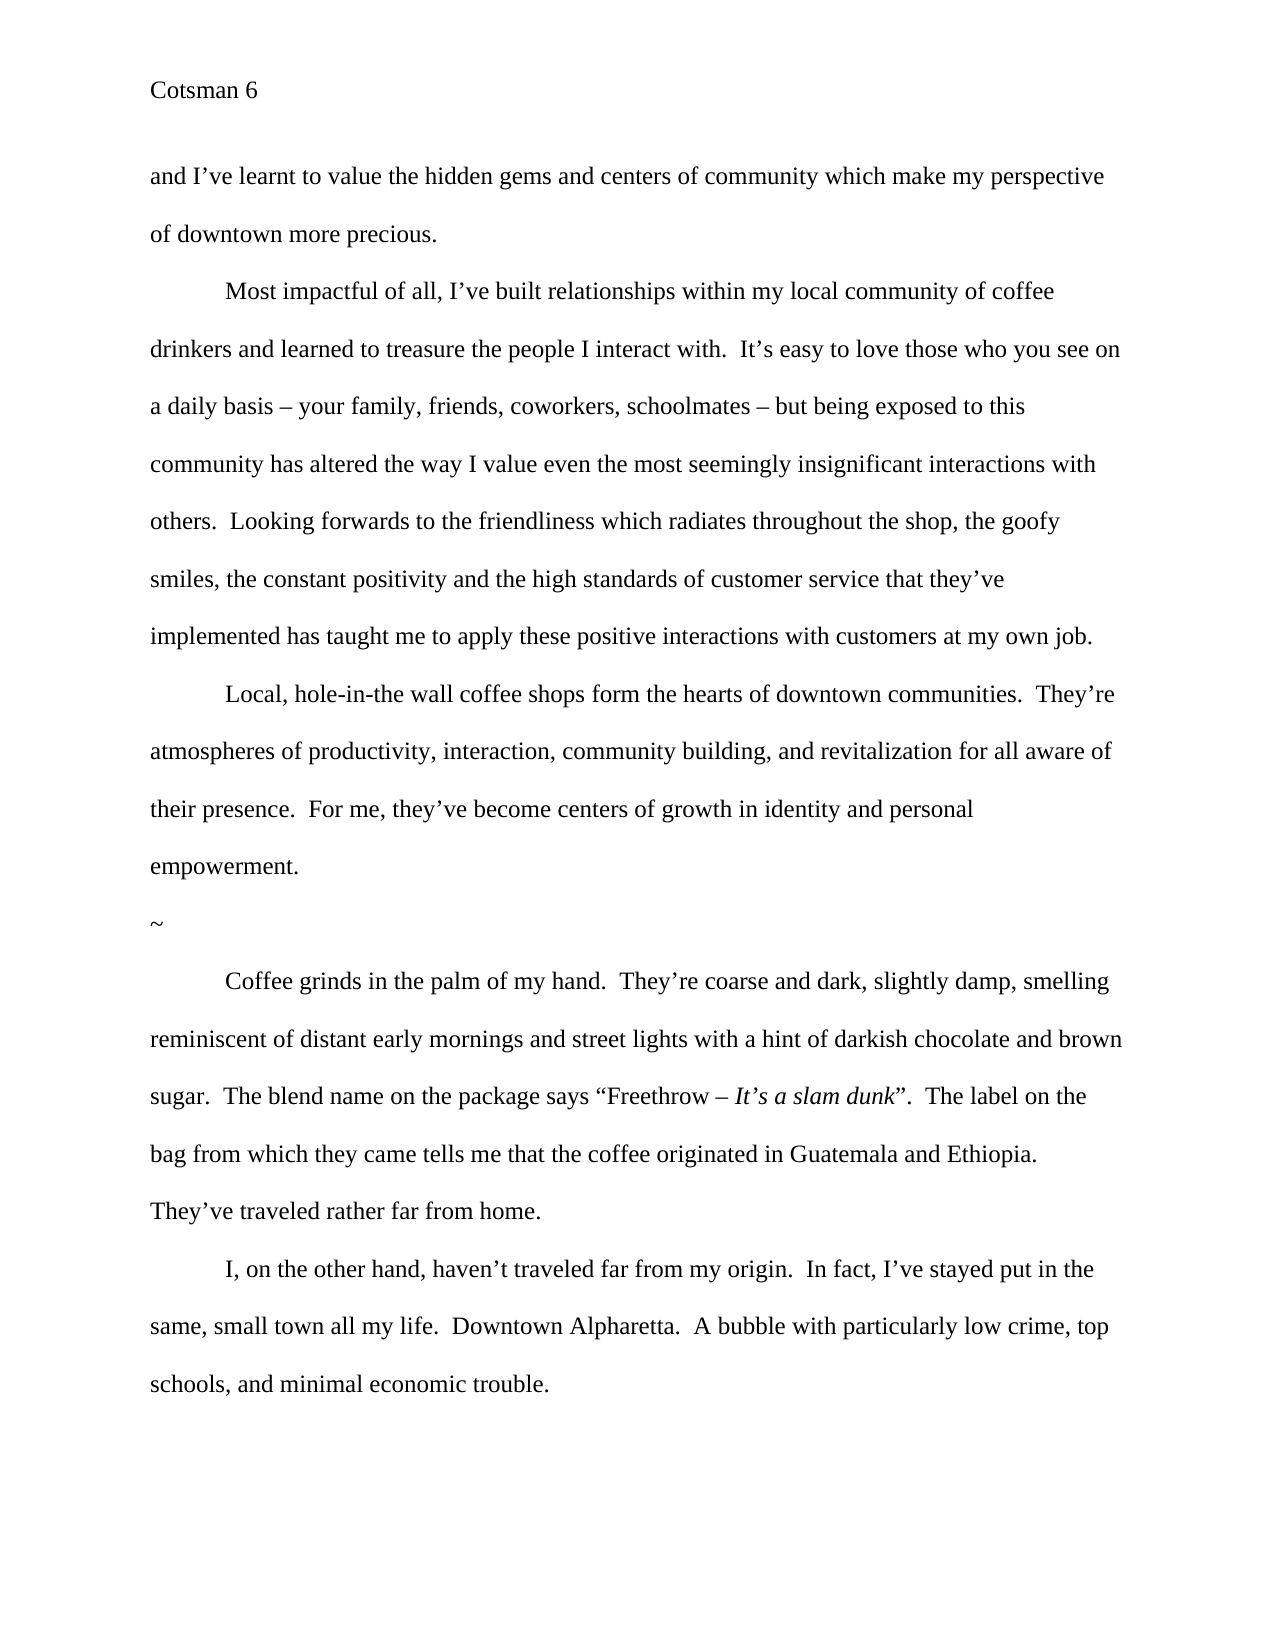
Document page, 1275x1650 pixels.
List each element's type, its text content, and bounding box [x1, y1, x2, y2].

text Coffee grinds in the palm of my hand. They’re coarse and dark, slightly damp, smelling reminiscent of distant early mornings and street lights with a hint of darkish chocolate and brown sugar. The blend name on the package says “Freethrow – It’s a slam dunk”. The label on the bag from which they came tells me that the coffee originated in Guatemala and Ethiopia. They’ve traveled rather far from home. [150, 966, 1125, 1225]
text I, on the other hand, haven’t traveled far from my origin. In fact, I’ve stayed put in the same, small town all my life. Downtown Alpharetta. A bubble with particularly low crime, top schools, and minimal economic trouble. [150, 1254, 1125, 1397]
text Local, hole-in-the wall coffee shops form the hearts of downtown communities. They’re atmospheres of productivity, interaction, community building, and revitalization for all aware of their presence. For me, they’ve become centers of growth in identity and personal empowerment. [150, 679, 1125, 880]
text Most impactful of all, I’ve built relationships within my local community of coffee drinkers and learned to treasure the people I interact with. It’s easy to love those who you see on a daily basis – your family, friends, coworkers, schoolmates – but being exposed to this community has altered the way I value even the most seemingly insignificant interactions with others. Looking forwards to the friendliness which radiates throughout the shop, the goofy smiles, the constant positivity and the high standards of customer service that they’ve implemented has taught me to apply these positive interactions with customers at my own job. [150, 276, 1125, 650]
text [150, 161, 1125, 247]
text ~ [150, 909, 1125, 937]
